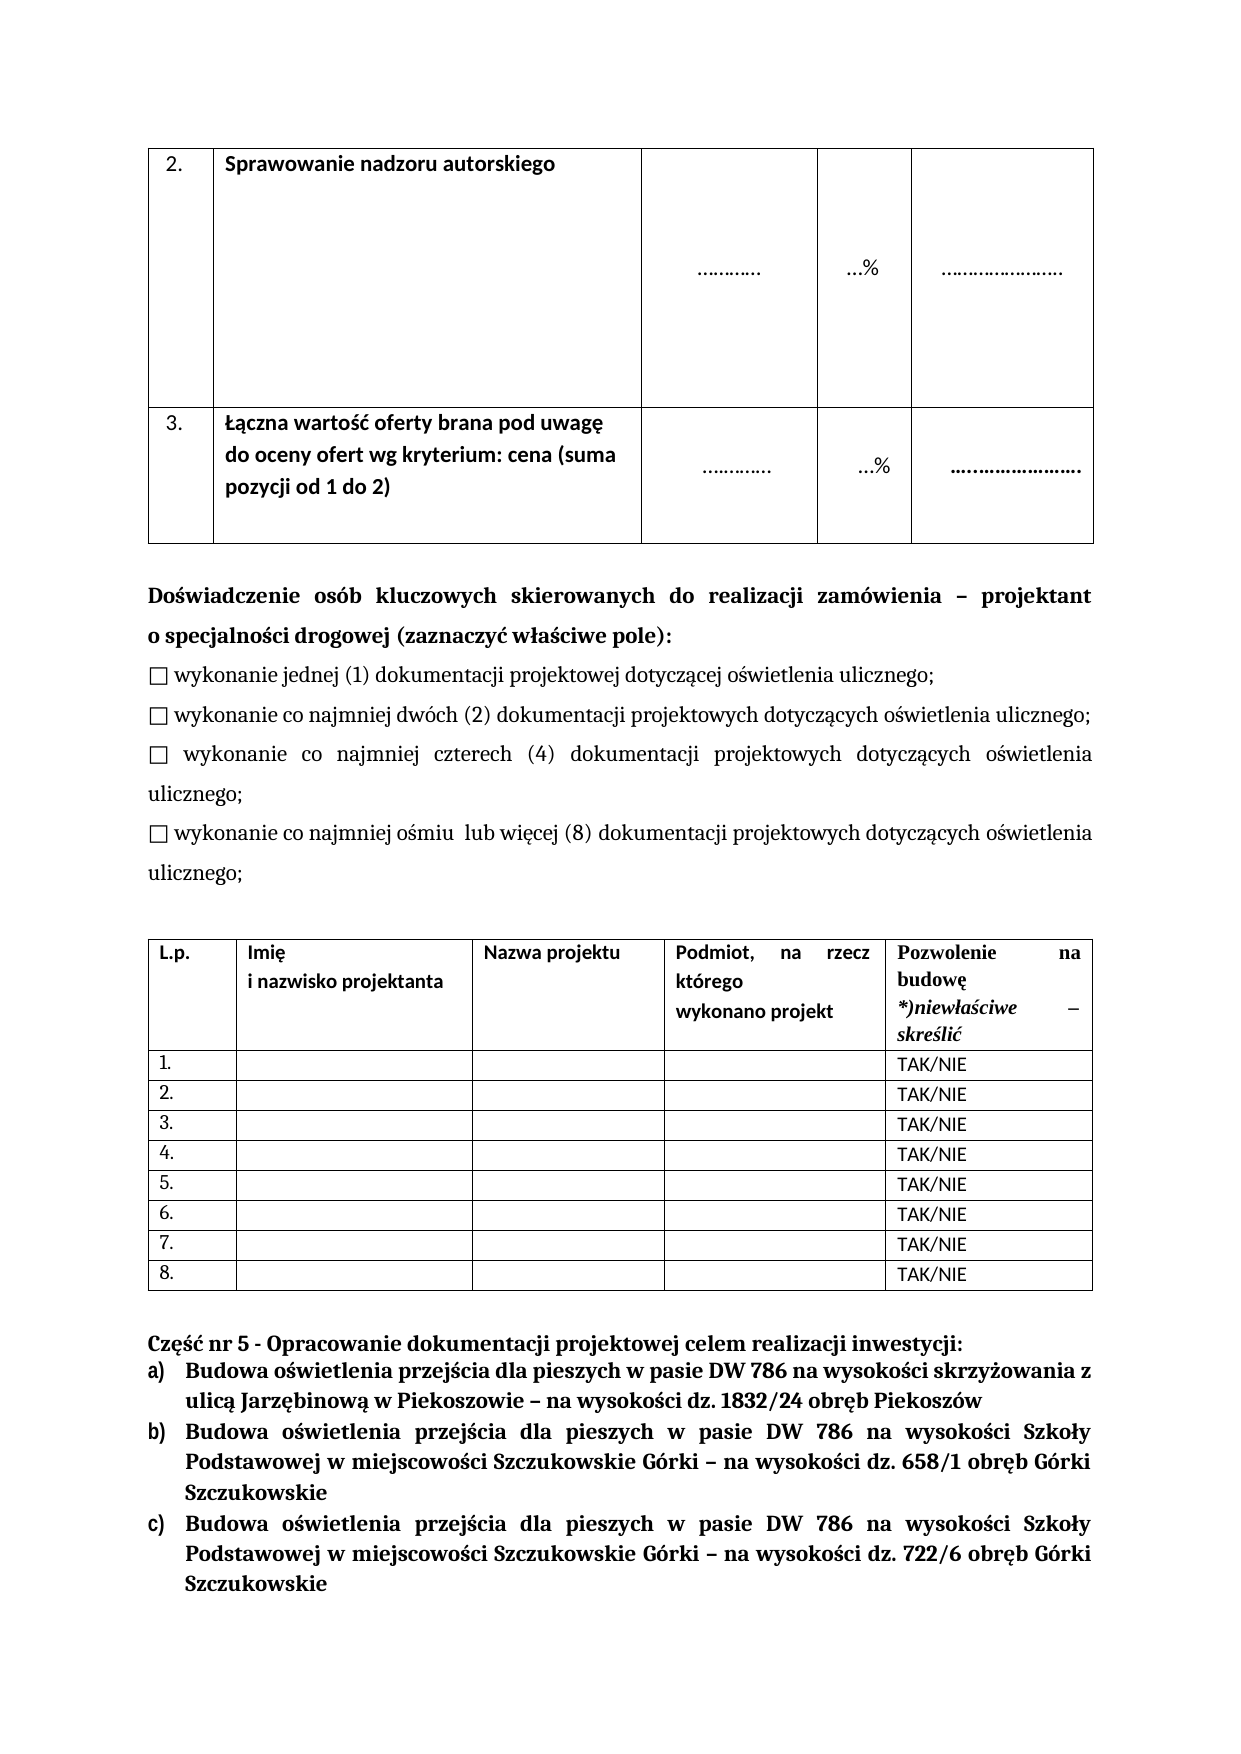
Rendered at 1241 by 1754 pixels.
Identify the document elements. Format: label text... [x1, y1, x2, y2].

list Budowa oświetlenia przejścia dla pieszych w pasie DW 786 na wysokości Szkoły Podstawowej w miejscowości Szczukowskie Górki – na wysokości dz. 658/1 obręb Górki Szczukowskie [148, 1418, 1093, 1506]
table_cell [237, 1231, 472, 1260]
table_cell 2. [149, 1081, 236, 1110]
table_cell TAK/NIE [886, 1051, 1092, 1080]
table_cell [149, 149, 213, 407]
table_cell Sprawowanie nadzoru autorskiego [214, 149, 641, 407]
table_cell ………………….. [912, 149, 1093, 407]
text □ wykonanie jednej (1) dokumentacji projektowej dotyczącej oświetlenia ulicznego; [148, 662, 1093, 688]
table_cell TAK/NIE [886, 1201, 1092, 1230]
table_cell [665, 1051, 885, 1080]
table_cell [237, 1111, 472, 1140]
table_cell [665, 1231, 885, 1260]
table_cell TAK/NIE [886, 1171, 1092, 1200]
table_cell 5. [149, 1171, 236, 1200]
table_cell ………… [642, 149, 817, 407]
table_cell [473, 1201, 664, 1230]
table_cell …% [818, 408, 911, 543]
table_header Nazwa projektu [473, 940, 664, 1050]
table_header L.p. [149, 940, 236, 1050]
list Budowa oświetlenia przejścia dla pieszych w pasie DW 786 na wysokości Szkoły Podstawowej w miejscowości Szczukowskie Górki – na wysokości dz. 722/6 obręb Górki Szczukowskie [148, 1509, 1093, 1597]
table_cell [473, 1171, 664, 1200]
text □ wykonanie co najmniej czterech (4) dokumentacji projektowych dotyczących oświetlenia ulicznego; [148, 741, 1093, 807]
table_cell 1. [149, 1051, 236, 1080]
table_cell [473, 1261, 664, 1290]
table_cell [473, 1081, 664, 1110]
table_cell ….……… [642, 408, 817, 543]
table_cell [237, 1051, 472, 1080]
text Doświadczenie osób kluczowych skierowanych do realizacji zamówienia – projektant o specjalności drogowej (zaznaczyć właściwe pole): [148, 583, 1093, 649]
table_cell 4. [149, 1141, 236, 1170]
table_cell TAK/NIE [886, 1111, 1092, 1140]
table_cell 7. [149, 1231, 236, 1260]
table_cell [473, 1231, 664, 1260]
list Część nr 5 - Opracowanie dokumentacji projektowej celem realizacji inwestycji: [148, 1331, 1093, 1357]
table_cell [237, 1081, 472, 1110]
table_header Podmiot, na rzecz którego wykonano projekt [665, 940, 885, 1050]
table_cell …% [818, 149, 911, 407]
table_header Imię i nazwisko projektanta [237, 940, 472, 1050]
list Budowa oświetlenia przejścia dla pieszych w pasie DW 786 na wysokości skrzyżowania z ulicą Jarzębinową w Piekoszowie – na wysokości dz. 1832/24 obręb Piekoszów [148, 1357, 1093, 1414]
table_cell [149, 408, 213, 543]
table_cell 6. [149, 1201, 236, 1230]
table_cell [237, 1261, 472, 1290]
table_cell 8. [149, 1261, 236, 1290]
table_cell [665, 1141, 885, 1170]
table_cell …..………………. [912, 408, 1093, 543]
table_cell 3. [149, 1111, 236, 1140]
table_cell TAK/NIE [886, 1141, 1092, 1170]
table_cell TAK/NIE [886, 1231, 1092, 1260]
table_cell [665, 1261, 885, 1290]
table_cell TAK/NIE [886, 1081, 1092, 1110]
text □ wykonanie co najmniej ośmiu lub więcej (8) dokumentacji projektowych dotyczących oświetlenia ulicznego; [148, 820, 1093, 886]
table_cell [665, 1171, 885, 1200]
table_cell [665, 1111, 885, 1140]
table_cell [237, 1201, 472, 1230]
table_cell [665, 1081, 885, 1110]
table_cell Łączna wartość oferty brana pod uwagę do oceny ofert wg kryterium: cena (suma pozycji od 1 do 2) [214, 408, 641, 543]
table_cell [237, 1171, 472, 1200]
table_cell [237, 1141, 472, 1170]
table_cell TAK/NIE [886, 1261, 1092, 1290]
table_cell [473, 1141, 664, 1170]
table_cell [473, 1051, 664, 1080]
table_header Pozwolenie na budowę *)niewłaściwe –skreślić [886, 940, 1092, 1050]
table_cell [473, 1111, 664, 1140]
text □ wykonanie co najmniej dwóch (2) dokumentacji projektowych dotyczących oświetlenia ulicznego; [148, 702, 1093, 728]
table_cell [665, 1201, 885, 1230]
